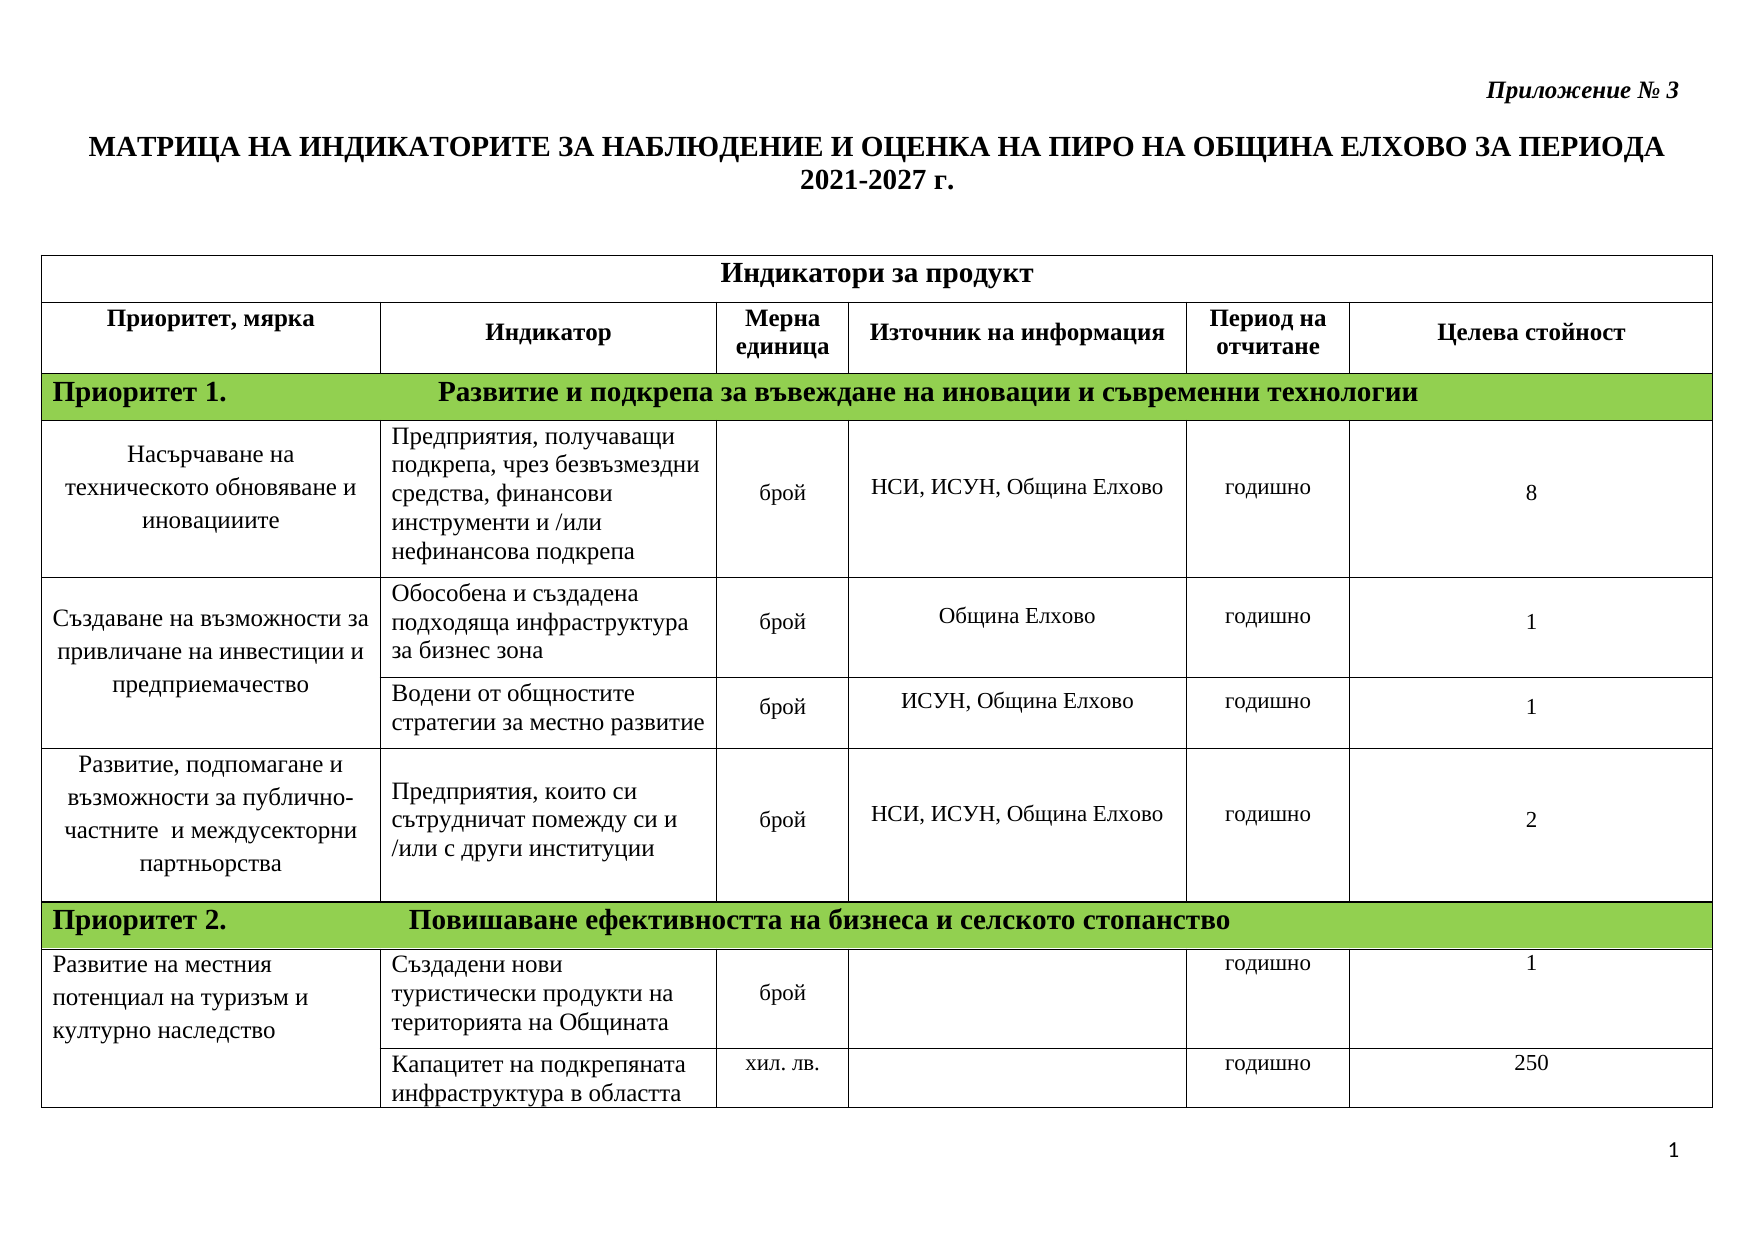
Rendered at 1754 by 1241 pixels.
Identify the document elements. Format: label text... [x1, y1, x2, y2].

table_cell Предприятия, които си сътрудничат помежду си и /или с други институции [381, 749, 716, 901]
table_cell Предприятия, получаващи подкрепа, чрез безвъзмездни средства, финансови инструменти и /или нефинансова подкрепа [381, 421, 716, 577]
table_cell Развитие, подпомагане и възможности за публично-частните и междусекторни партньорства [42, 749, 380, 901]
table_cell брой [717, 421, 848, 577]
table_cell Период на отчитане [1187, 303, 1349, 373]
table_cell годишно [1187, 950, 1349, 1048]
table_cell Целева стойност [1350, 303, 1712, 373]
table_cell Насърчаване на техническото обновяване и иновацииите [42, 421, 380, 577]
table_cell Мерна единица [717, 303, 848, 373]
table_cell [849, 1049, 1186, 1107]
table_cell годишно [1187, 749, 1349, 901]
table_cell Обособена и създадена подходяща инфраструктура за бизнес зона [381, 578, 716, 677]
table_cell Източник на информация [849, 303, 1186, 373]
table_cell ИСУН, Община Елхово [849, 678, 1186, 748]
table_cell Развитие на местния потенциал на туризъм и културно наследство [42, 950, 380, 1107]
table_cell годишно [1187, 578, 1349, 677]
table_cell Водени от общностите стратегии за местно развитие [381, 678, 716, 748]
table_cell 1 [1350, 578, 1712, 677]
table_cell годишно [1187, 1049, 1349, 1107]
text МАТРИЦА НА ИНДИКАТОРИТЕ ЗА НАБЛЮДЕНИЕ И ОЦЕНКА НА ПИРО НА ОБЩИНА ЕЛХОВО ЗА ПЕРИОДА 2021-2027 г. [75, 129, 1679, 196]
table_cell брой [717, 678, 848, 748]
table_cell брой [717, 950, 848, 1048]
table_cell хил. лв. [717, 1049, 848, 1107]
table_cell 250 [1350, 1049, 1712, 1107]
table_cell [381, 1049, 716, 1107]
table_cell 2 [1350, 749, 1712, 901]
table_cell Индикатор [381, 303, 716, 373]
table_cell Приоритет 1. Развитие и подкрепа за въвеждане на иновации и съвременни технологии [42, 374, 1712, 420]
table_cell 1 [1350, 678, 1712, 748]
table_cell годишно [1187, 678, 1349, 748]
table_cell НСИ, ИСУН, Община Елхово [849, 749, 1186, 901]
table_cell Създадени нови туристически продукти на територията на Общината [381, 950, 716, 1048]
table_cell брой [717, 578, 848, 677]
table_cell Приоритет, мярка [42, 303, 380, 373]
table_cell 1 [1350, 950, 1712, 1048]
table_cell [849, 950, 1186, 1048]
text Приложение № 3 [75, 75, 1679, 104]
table_cell НСИ, ИСУН, Община Елхово [849, 421, 1186, 577]
table_cell Приоритет 2. Повишаване ефективността на бизнеса и селското стопанство [42, 903, 1712, 948]
table_cell брой [717, 749, 848, 901]
table_cell Създаване на възможности за привличане на инвестиции и предприемачество [42, 578, 380, 748]
table_cell годишно [1187, 421, 1349, 577]
table_cell Община Елхово [849, 578, 1186, 677]
table_cell 8 [1350, 421, 1712, 577]
table_header Индикатори за продукт [42, 256, 1712, 302]
